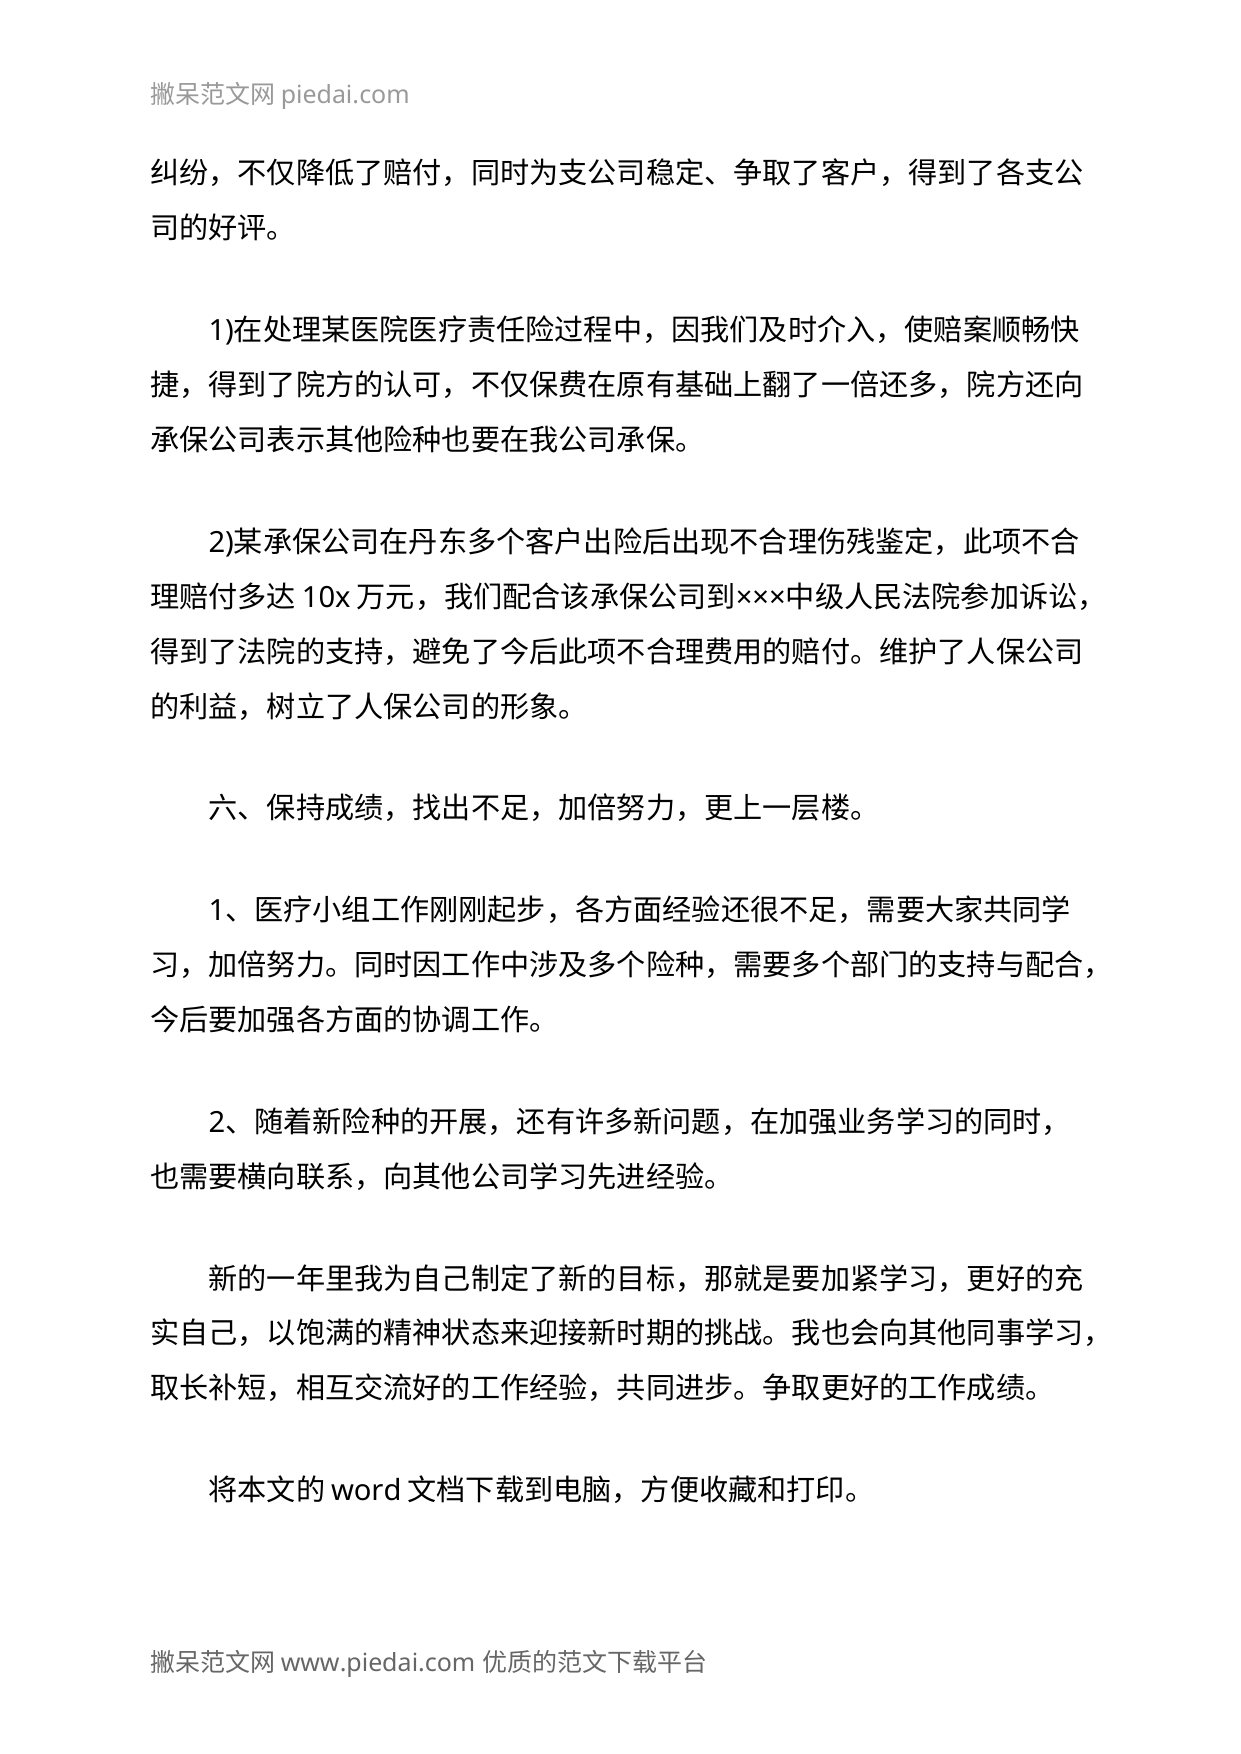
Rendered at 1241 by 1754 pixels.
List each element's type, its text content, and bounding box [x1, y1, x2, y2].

text 六、保持成绩，找出不足，加倍努力，更上一层楼。 [150, 785, 1090, 827]
text 2)某承保公司在丹东多个客户出险后出现不合理伤残鉴定，此项不合理赔付多达10x万元，我们配合该承保公司到×××中级人民法院参加诉讼，得到了法院的支持，避免了今后此项不合理费用的赔付。维护了人保公司的利益，树立了人保公司的形象。 [150, 518, 1090, 726]
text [150, 150, 1090, 247]
text 1)在处理某医院医疗责任险过程中，因我们及时介入，使赔案顺畅快捷，得到了院方的认可，不仅保费在原有基础上翻了一倍还多，院方还向承保公司表示其他险种也要在我公司承保。 [150, 307, 1090, 459]
text 新的一年里我为自己制定了新的目标，那就是要加紧学习，更好的充实自己，以饱满的精神状态来迎接新时期的挑战。我也会向其他同事学习，取长补短，相互交流好的工作经验，共同进步。争取更好的工作成绩。 [150, 1255, 1090, 1407]
text 2、随着新险种的开展，还有许多新问题，在加强业务学习的同时，也需要横向联系，向其他公司学习先进经验。 [150, 1098, 1090, 1196]
text 将本文的word文档下载到电脑，方便收藏和打印。 [150, 1467, 1090, 1509]
text 1、医疗小组工作刚刚起步，各方面经验还很不足，需要大家共同学习，加倍努力。同时因工作中涉及多个险种，需要多个部门的支持与配合，今后要加强各方面的协调工作。 [150, 887, 1090, 1039]
